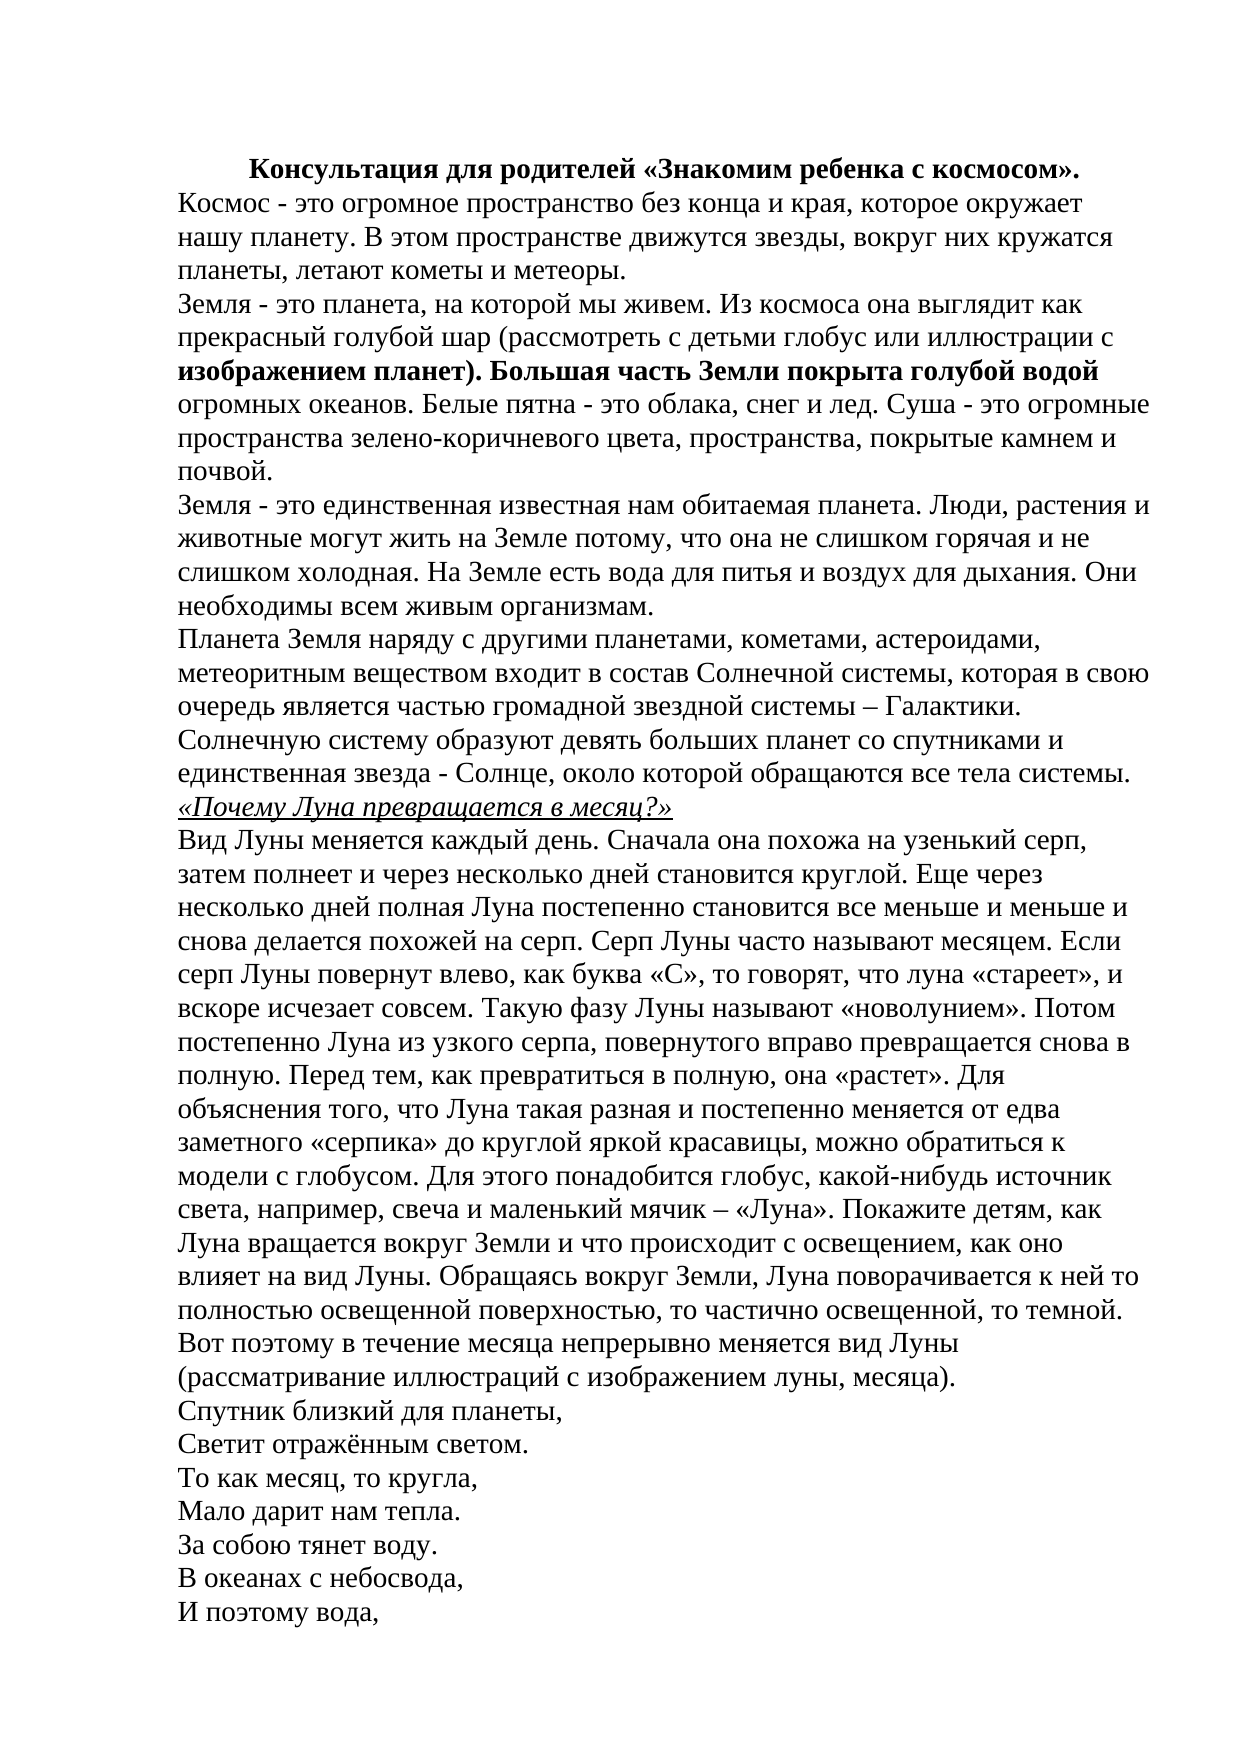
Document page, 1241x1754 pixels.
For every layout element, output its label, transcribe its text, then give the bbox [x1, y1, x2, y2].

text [177, 185, 1152, 1627]
text Консультация для родителей «Знакомим ребенка с космосом». [177, 152, 1152, 185]
